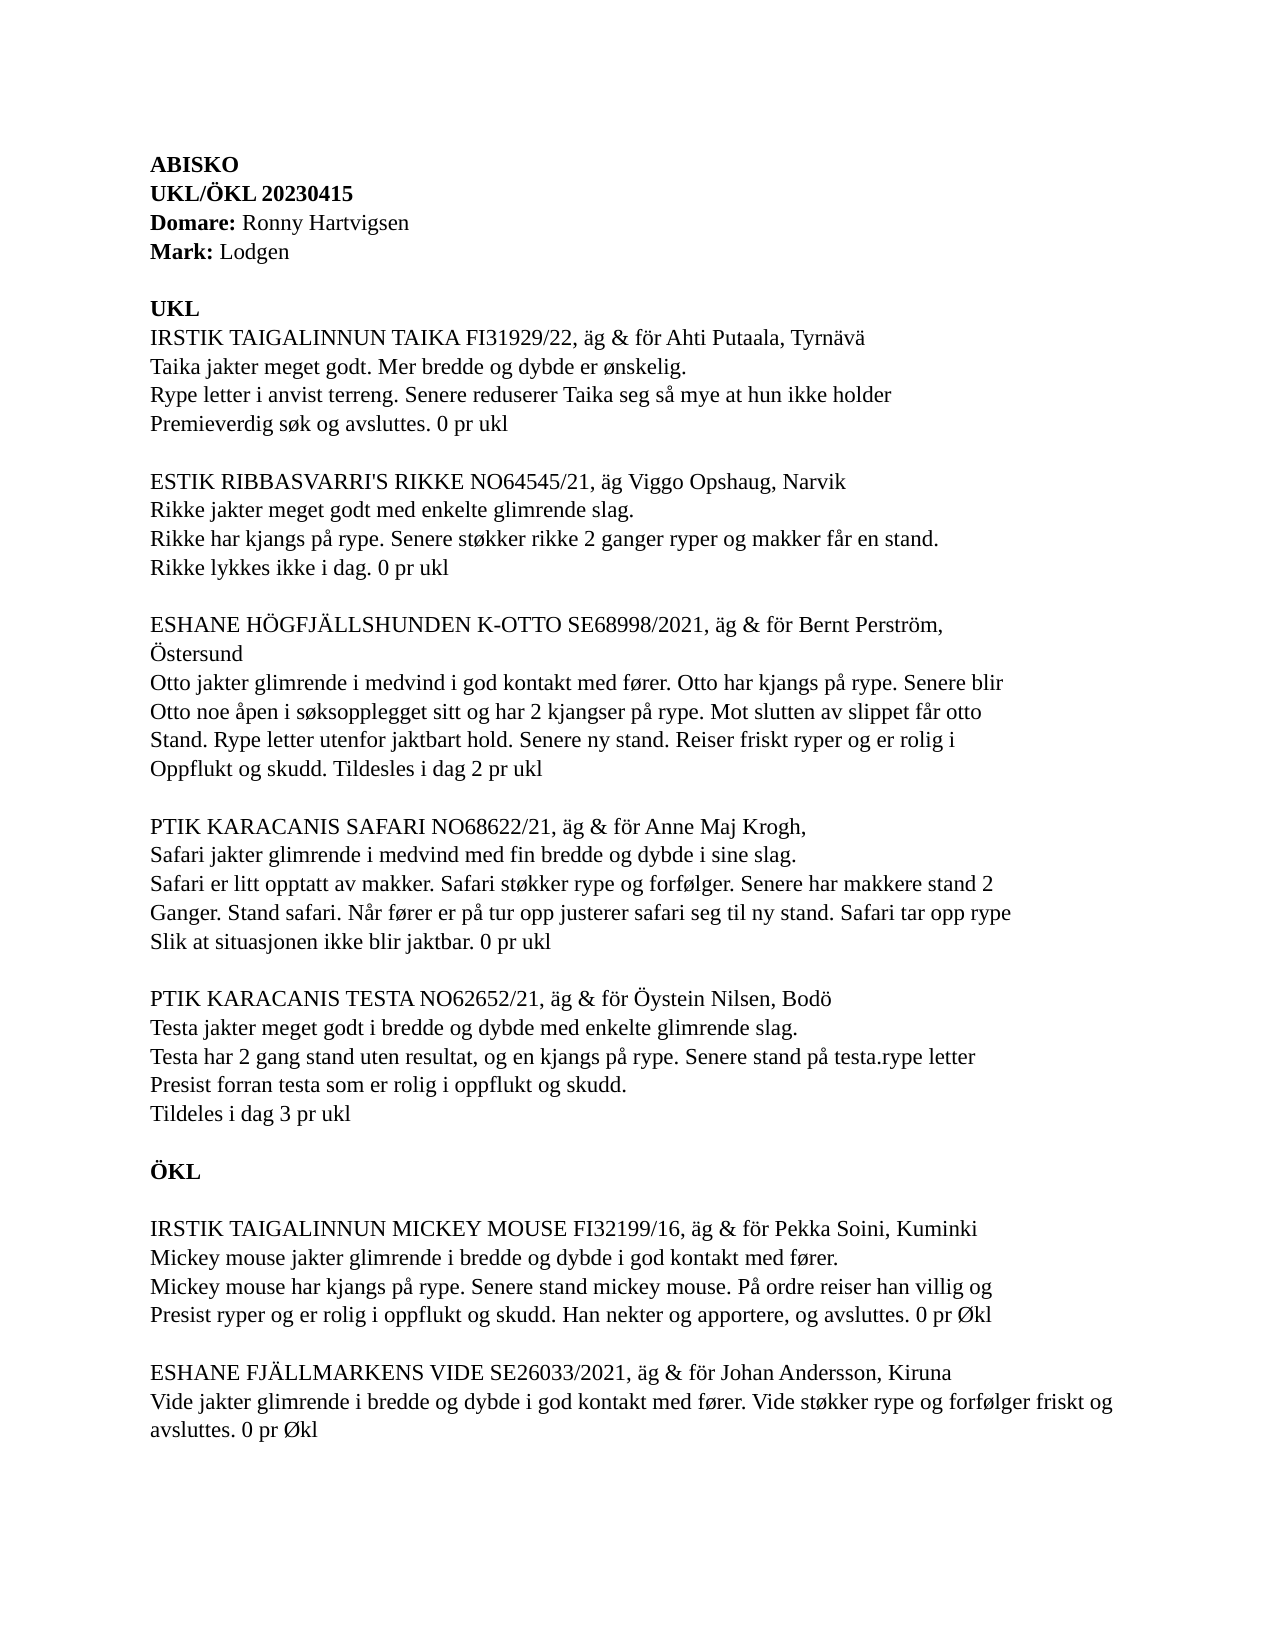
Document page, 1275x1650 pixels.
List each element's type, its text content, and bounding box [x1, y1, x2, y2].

text Mickey mouse har kjangs på rype. Senere stand mickey mouse. På ordre reiser han villig og [150, 1271, 1125, 1300]
text Tildeles i dag 3 pr ukl [150, 1099, 1125, 1127]
text Otto noe åpen i søksopplegget sitt og har 2 kjangser på rype. Mot slutten av slippet får otto [150, 696, 1125, 725]
text IRSTIK TAIGALINNUN MICKEY MOUSE FI32199/16, äg & för Pekka Soini, Kuminki [150, 1214, 1125, 1242]
text Oppflukt og skudd. Tildesles i dag 2 pr ukl [150, 754, 1125, 782]
text Slik at situasjonen ikke blir jaktbar. 0 pr ukl [150, 926, 1125, 955]
text Rikke jakter meget godt med enkelte glimrende slag. [150, 495, 1125, 524]
text Mark: Lodgen [150, 236, 1125, 265]
text Stand. Rype letter utenfor jaktbart hold. Senere ny stand. Reiser friskt ryper og er rolig i [150, 725, 1125, 754]
text ESTIK RIBBASVARRI'S RIKKE NO64545/21, äg Viggo Opshaug, Narvik [150, 466, 1125, 495]
text ÖKL [150, 1156, 1125, 1185]
text Safari jakter glimrende i medvind med fin bredde og dybde i sine slag. [150, 840, 1125, 869]
text Vide jakter glimrende i bredde og dybde i god kontakt med fører. Vide støkker rype og forfølger friskt og avsluttes. 0 pr Økl [150, 1386, 1125, 1444]
text UKL/ÖKL 20230415 [150, 179, 1125, 207]
text Presist ryper og er rolig i oppflukt og skudd. Han nekter og apportere, og avsluttes. 0 pr Økl [150, 1300, 1125, 1329]
text Presist forran testa som er rolig i oppflukt og skudd. [150, 1070, 1125, 1099]
text Otto jakter glimrende i medvind i god kontakt med fører. Otto har kjangs på rype. Senere blir [150, 667, 1125, 696]
text UKL [150, 294, 1125, 322]
text PTIK KARACANIS SAFARI NO68622/21, äg & för Anne Maj Krogh, [150, 811, 1125, 840]
text Rikke har kjangs på rype. Senere støkker rikke 2 ganger ryper og makker får en stand. [150, 524, 1125, 552]
text Premieverdig søk og avsluttes. 0 pr ukl [150, 409, 1125, 437]
text Östersund [150, 639, 1125, 667]
text Taika jakter meget godt. Mer bredde og dybde er ønskelig. [150, 351, 1125, 380]
text Testa har 2 gang stand uten resultat, og en kjangs på rype. Senere stand på testa.rype letter [150, 1041, 1125, 1070]
text Safari er litt opptatt av makker. Safari støkker rype og forfølger. Senere har makkere stand 2 [150, 869, 1125, 897]
text Ganger. Stand safari. Når fører er på tur opp justerer safari seg til ny stand. Safari tar opp rype [150, 897, 1125, 926]
text PTIK KARACANIS TESTA NO62652/21, äg & för Öystein Nilsen, Bodö [150, 984, 1125, 1012]
text ESHANE HÖGFJÄLLSHUNDEN K-OTTO SE68998/2021, äg & för Bernt Perström, [150, 610, 1125, 639]
text Rikke lykkes ikke i dag. 0 pr ukl [150, 552, 1125, 581]
text ESHANE FJÄLLMARKENS VIDE SE26033/2021, äg & för Johan Andersson, Kiruna [150, 1357, 1125, 1386]
text Testa jakter meget godt i bredde og dybde med enkelte glimrende slag. [150, 1012, 1125, 1041]
text Domare: Ronny Hartvigsen [150, 207, 1125, 236]
text ABISKO [150, 150, 1125, 179]
text IRSTIK TAIGALINNUN TAIKA FI31929/22, äg & för Ahti Putaala, Tyrnävä [150, 322, 1125, 351]
text Mickey mouse jakter glimrende i bredde og dybde i god kontakt med fører. [150, 1242, 1125, 1271]
text Rype letter i anvist terreng. Senere reduserer Taika seg så mye at hun ikke holder [150, 380, 1125, 409]
